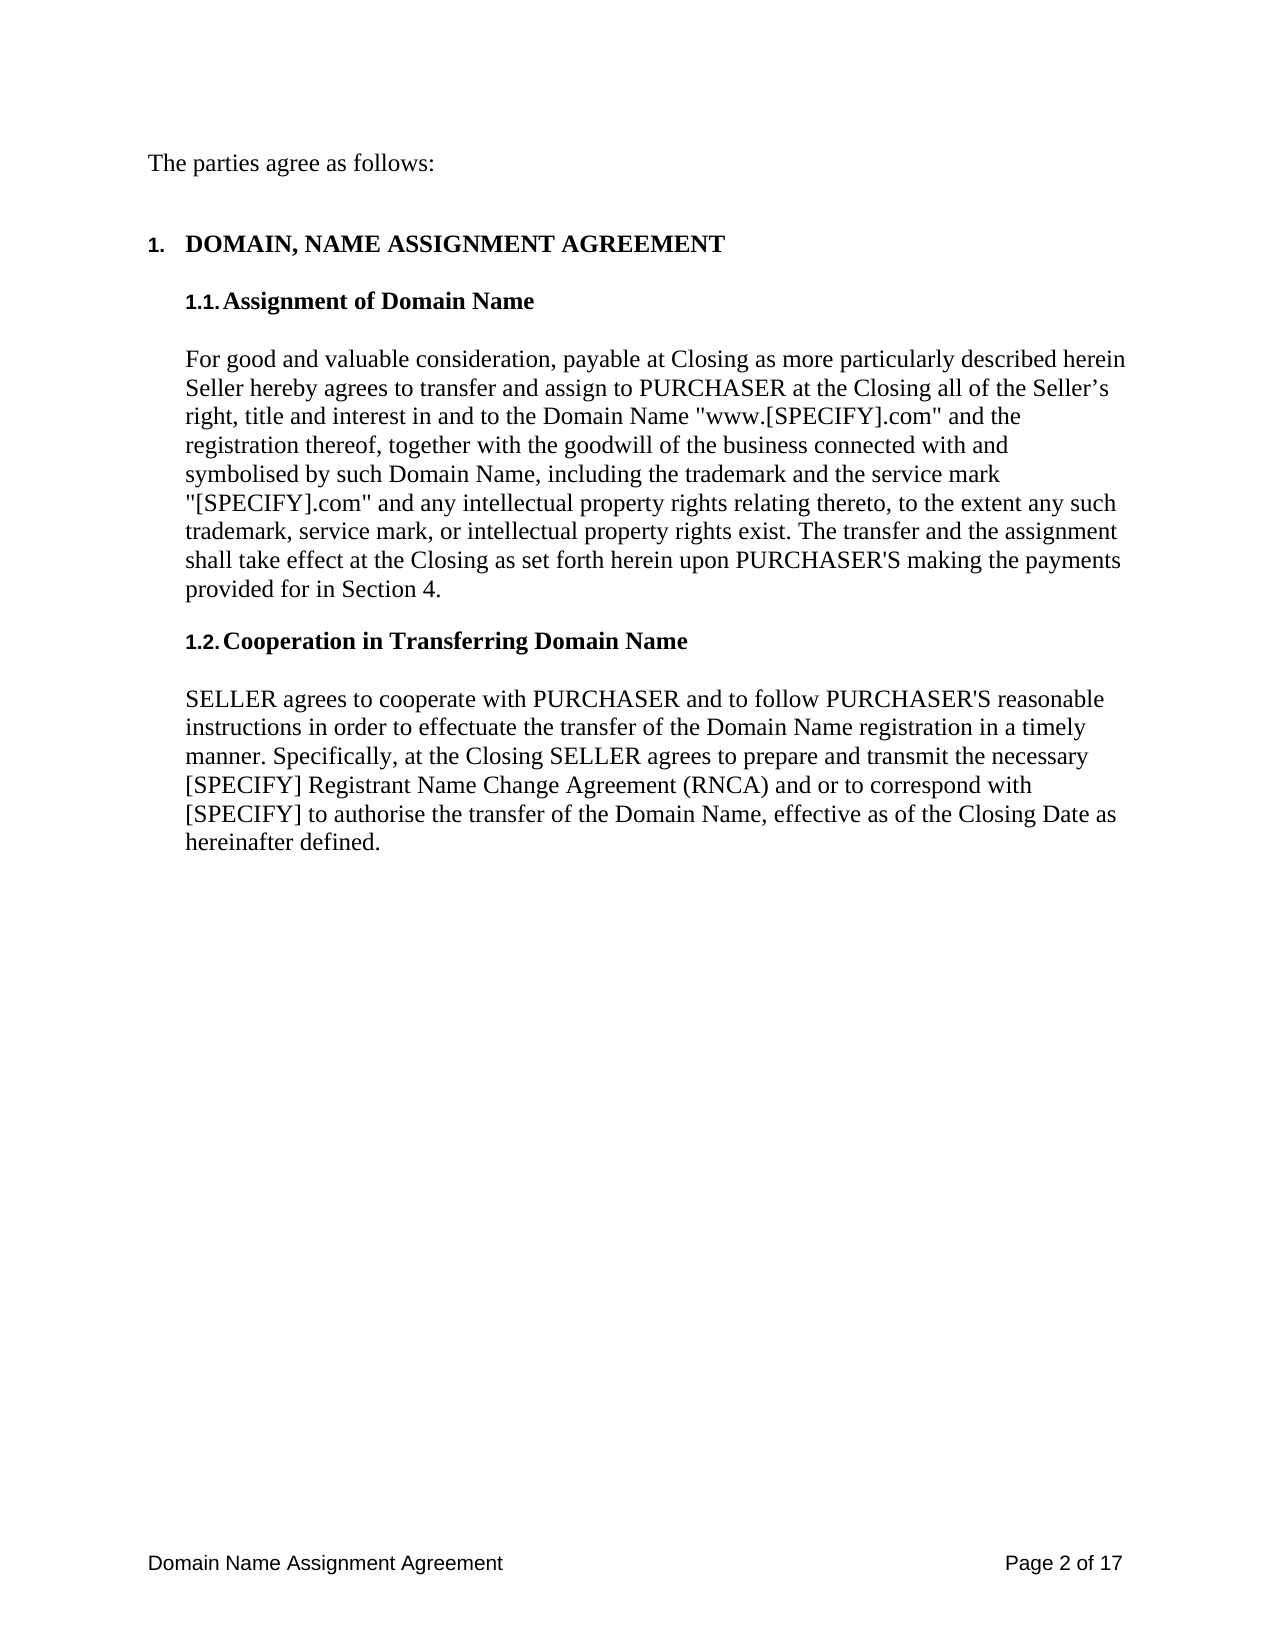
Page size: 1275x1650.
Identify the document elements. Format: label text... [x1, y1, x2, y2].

text For good and valuable consideration, payable at Closing as more particularly described herein Seller hereby agrees to transfer and assign to PURCHASER at the Closing all of the Seller’s right, title and interest in and to the Domain Name "www.[SPECIFY].com" and the registration thereof, together with the goodwill of the business connected with and symbolised by such Domain Name, including the trademark and the service mark "[SPECIFY].com" and any intellectual property rights relating thereto, to the extent any such trademark, service mark, or intellectual property rights exist. The transfer and the assignment shall take effect at the Closing as set forth herein upon PURCHASER'S making the payments provided for in Section 4. [185, 344, 1127, 626]
list DOMAIN, NAME ASSIGNMENT AGREEMENT [148, 229, 1127, 258]
text The parties agree as follows: [148, 148, 1127, 200]
text SELLER agrees to cooperate with PURCHASER and to follow PURCHASER'S reasonable instructions in order to effectuate the transfer of the Domain Name registration in a timely manner. Specifically, at the Closing SELLER agrees to prepare and transmit the necessary [SPECIFY] Registrant Name Change Agreement (RNCA) and or to correspond with [SPECIFY] to authorise the transfer of the Domain Name, effective as of the Closing Date as hereinafter defined. [185, 684, 1127, 880]
list Cooperation in Transferring Domain Name [185, 626, 1127, 655]
list Assignment of Domain Name [185, 286, 1127, 315]
